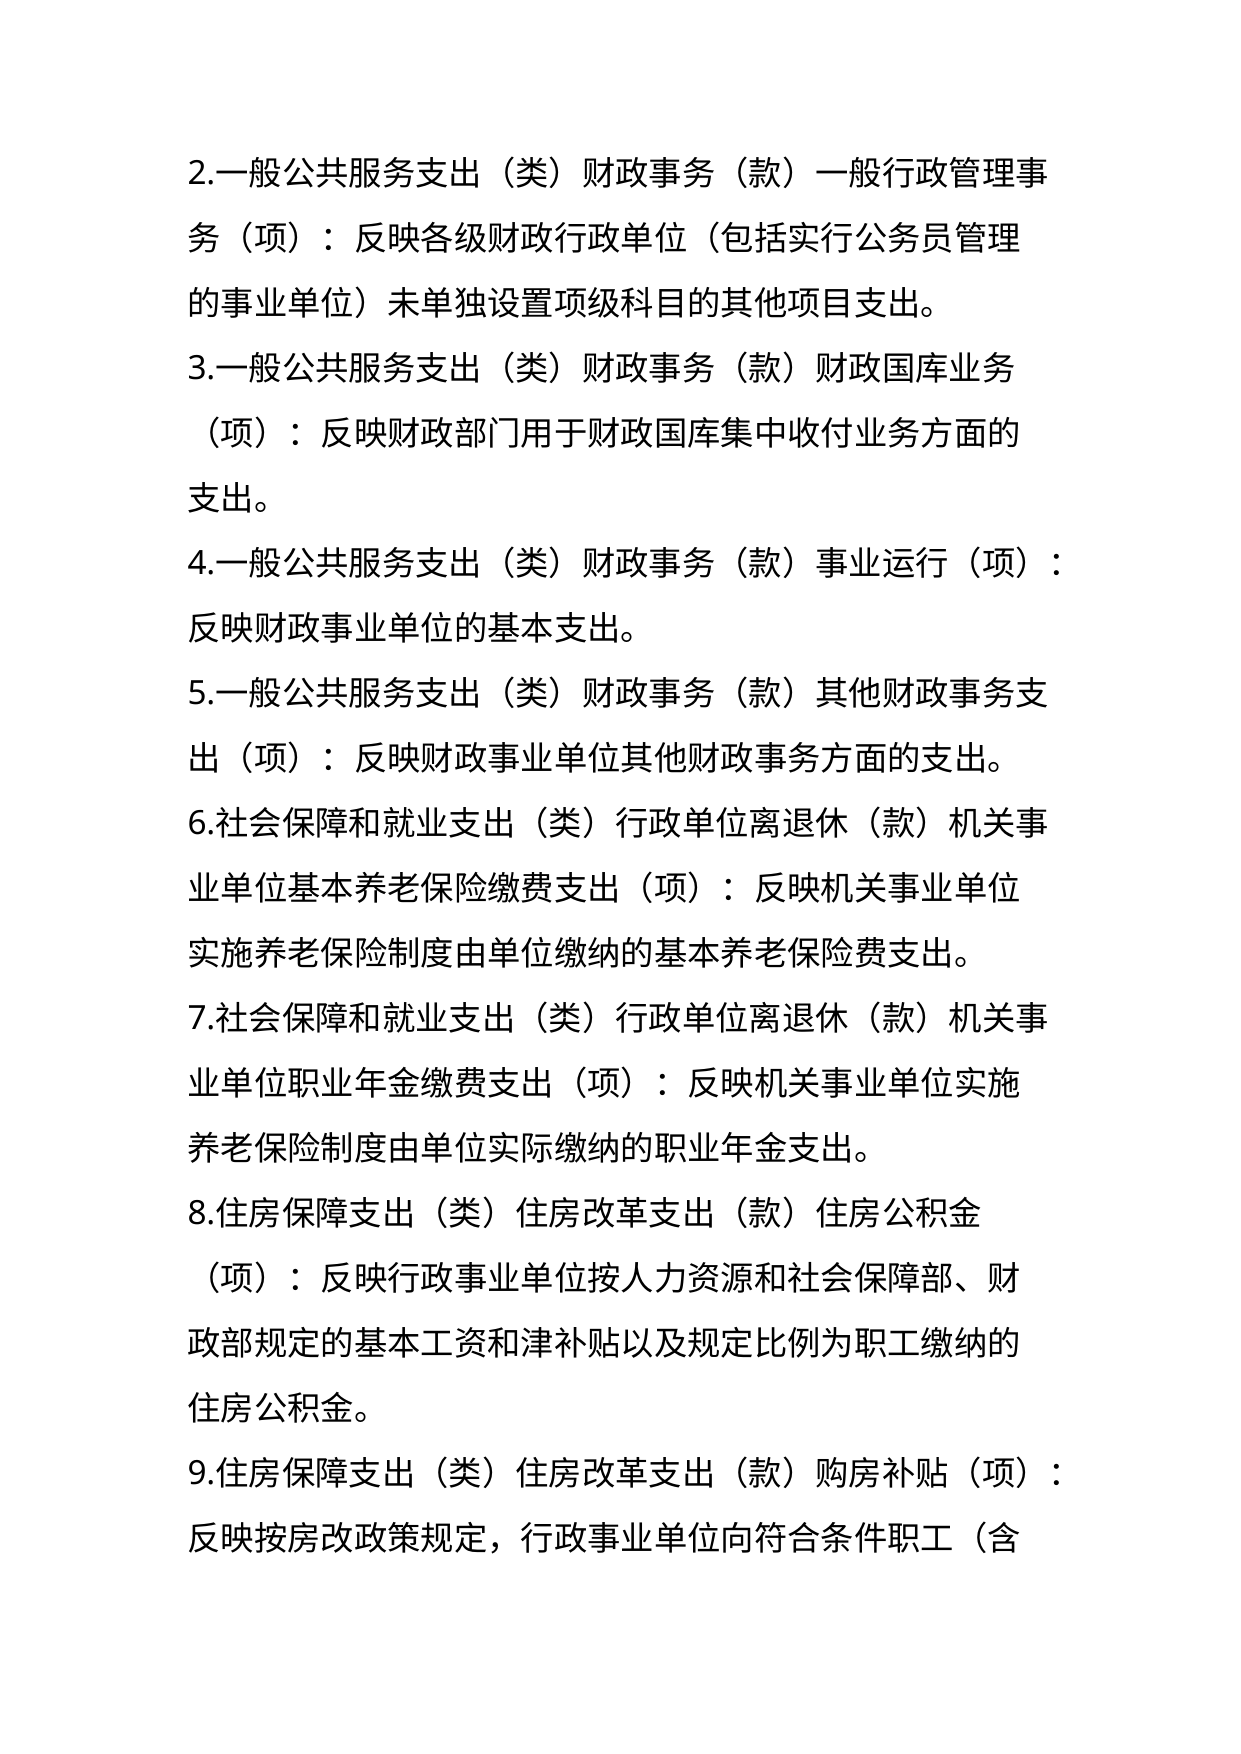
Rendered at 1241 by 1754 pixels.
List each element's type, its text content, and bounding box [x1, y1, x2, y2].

text 3.一般公共服务支出（类）财政事务（款）财政国库业务（项）：反映财政部门用于财政国库集中收付业务方面的支出。 [187, 324, 1053, 519]
text 2.一般公共服务支出（类）财政事务（款）一般行政管理事务（项）：反映各级财政行政单位（包括实行公务员管理的事业单位）未单独设置项级科目的其他项目支出。 [187, 129, 1053, 324]
text 7.社会保障和就业支出（类）行政单位离退休（款）机关事业单位职业年金缴费支出（项）：反映机关事业单位实施养老保险制度由单位实际缴纳的职业年金支出。 [187, 974, 1053, 1169]
text 6.社会保障和就业支出（类）行政单位离退休（款）机关事业单位基本养老保险缴费支出（项）：反映机关事业单位实施养老保险制度由单位缴纳的基本养老保险费支出。 [187, 779, 1053, 974]
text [187, 1429, 1053, 1559]
text 8.住房保障支出（类）住房改革支出（款）住房公积金（项）：反映行政事业单位按人力资源和社会保障部、财政部规定的基本工资和津补贴以及规定比例为职工缴纳的住房公积金。 [187, 1169, 1053, 1429]
text 4.一般公共服务支出（类）财政事务（款）事业运行（项）：反映财政事业单位的基本支出。 [187, 519, 1053, 649]
text 5.一般公共服务支出（类）财政事务（款）其他财政事务支出（项）：反映财政事业单位其他财政事务方面的支出。 [187, 649, 1053, 779]
